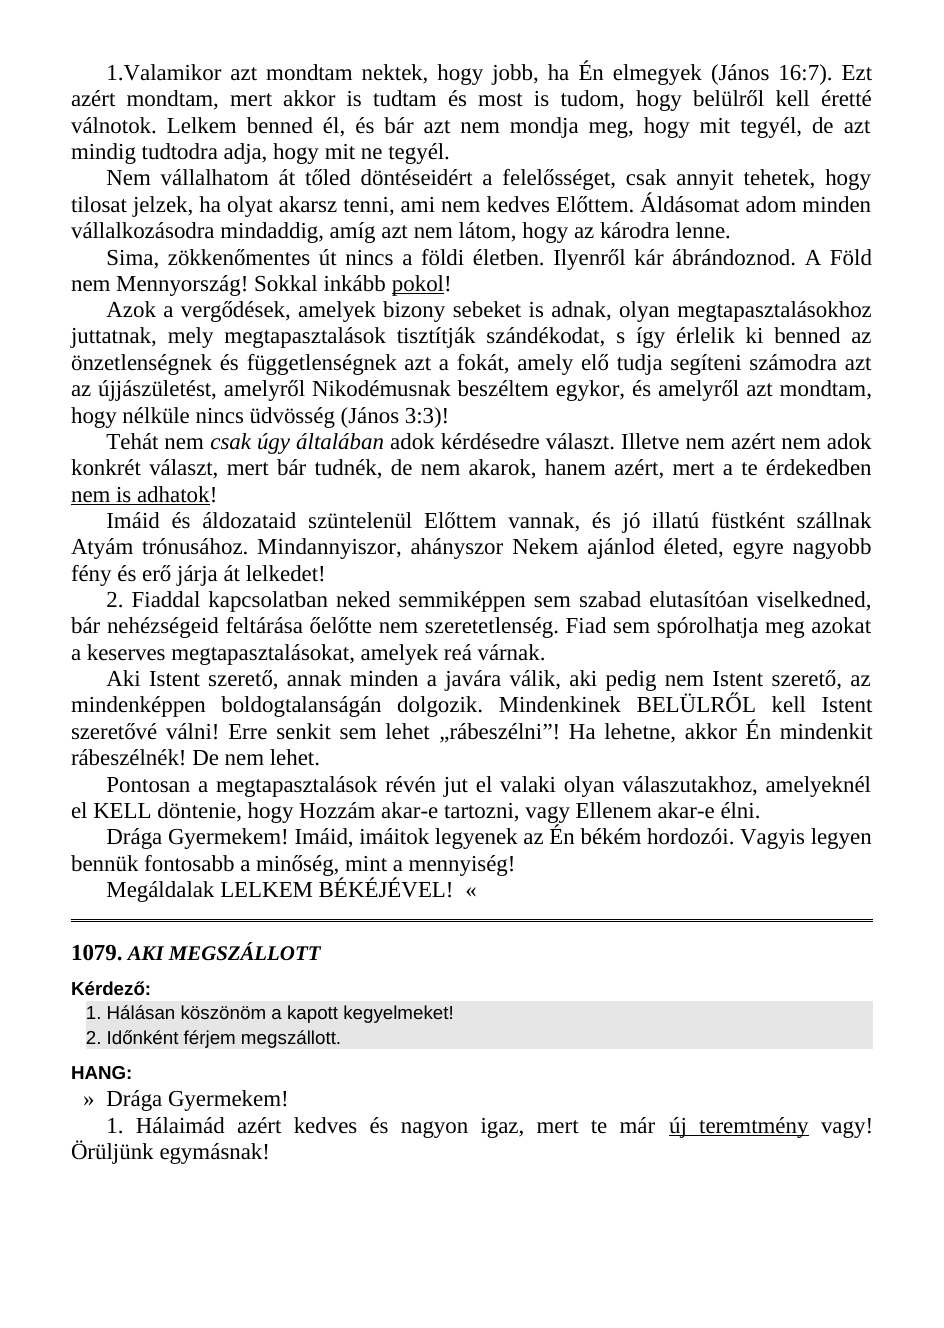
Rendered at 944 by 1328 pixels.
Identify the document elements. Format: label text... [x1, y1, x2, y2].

text 2. Fiaddal kapcsolatban neked semmiképpen sem szabad elutasítóan viselkedned, bár nehézségeid feltárása őelőtte nem szeretetlenség. Fiad sem spórolhatja meg azokat a keserves megtapasztalásokat, amelyek reá várnak. [71, 586, 873, 665]
text 2. Időnként férjem megszállott. [86, 1026, 873, 1049]
text Aki Istent szerető, annak minden a javára válik, aki pedig nem Istent szerető, az mindenképpen boldogtalanságán dolgozik. Mindenkinek BELÜLRŐL kell Istent szeretővé válni! Erre senkit sem lehet „rábeszélni”! Ha lehetne, akkor Én mindenkit rábeszélnék! De nem lehet. [71, 665, 873, 771]
text Imáid és áldozataid szüntelenül Előttem vannak, és jó illatú füstként szállnak Atyám trónusához. Mindannyiszor, ahányszor Nekem ajánlod életed, egyre nagyobb fény és erő járja át lelkedet! [71, 507, 873, 586]
text 1. Hálásan köszönöm a kapott kegyelmeket! [86, 1001, 873, 1024]
text 1.Valamikor azt mondtam nektek, hogy jobb, ha Én elmegyek (János 16:7). Ezt azért mondtam, mert akkor is tudtam és most is tudom, hogy belülről kell éretté válnotok. Lelkem benned él, és bár azt nem mondja meg, hogy mit tegyél, de azt mindig tudtodra adja, hogy mit ne tegyél. [71, 59, 873, 164]
text 1. Hálaimád azért kedves és nagyon igaz, mert te már új teremtmény vagy! Örüljünk egymásnak! [71, 1112, 873, 1164]
text Pontosan a megtapasztalások révén jut el valaki olyan válaszutakhoz, amelyeknél el KELL döntenie, hogy Hozzám akar-e tartozni, vagy Ellenem akar-e élni. [71, 771, 873, 823]
text #1079. AKI MEGSZÁLLOTT [71, 922, 873, 965]
text Tehát nem csak úgy általában adok kérdésedre választ. Illetve nem azért nem adok konkrét választ, mert bár tudnék, de nem akarok, hanem azért, mert a te érdekedben nem is adhatok! [71, 428, 873, 507]
text Azok a vergődések, amelyek bizony sebeket is adnak, olyan megtapasztalásokhoz juttatnak, mely megtapasztalások tisztítják szándékodat, s így érlelik ki benned az önzetlenségnek és függetlenségnek azt a fokát, amely elő tudja segíteni számodra azt az újjászületést, amelyről Nikodémusnak beszéltem egykor, és amelyről azt mondtam, hogy nélküle nincs üdvösség (János 3:3)! [71, 296, 873, 428]
text » Drága Gyermekem! [71, 1085, 873, 1112]
text Drága Gyermekem! Imáid, imáitok legyenek az Én békém hordozói. Vagyis legyen bennük fontosabb a minőség, mint a mennyiség! [71, 823, 873, 876]
text Sima, zökkenőmentes út nincs a földi életben. Ilyenről kár ábrándoznod. A Föld nem Mennyország! Sokkal inkább pokol! [71, 243, 873, 296]
text Kérdező: [71, 978, 873, 999]
text Megáldalak LELKEM BÉKÉJÉVEL! « [71, 876, 873, 902]
text HANG: [71, 1062, 873, 1083]
text Nem vállalhatom át tőled döntéseidért a felelősséget, csak annyit tehetek, hogy tilosat jelzek, ha olyat akarsz tenni, ami nem kedves Előttem. Áldásomat adom minden vállalkozásodra mindaddig, amíg azt nem látom, hogy az károdra lenne. [71, 164, 873, 243]
